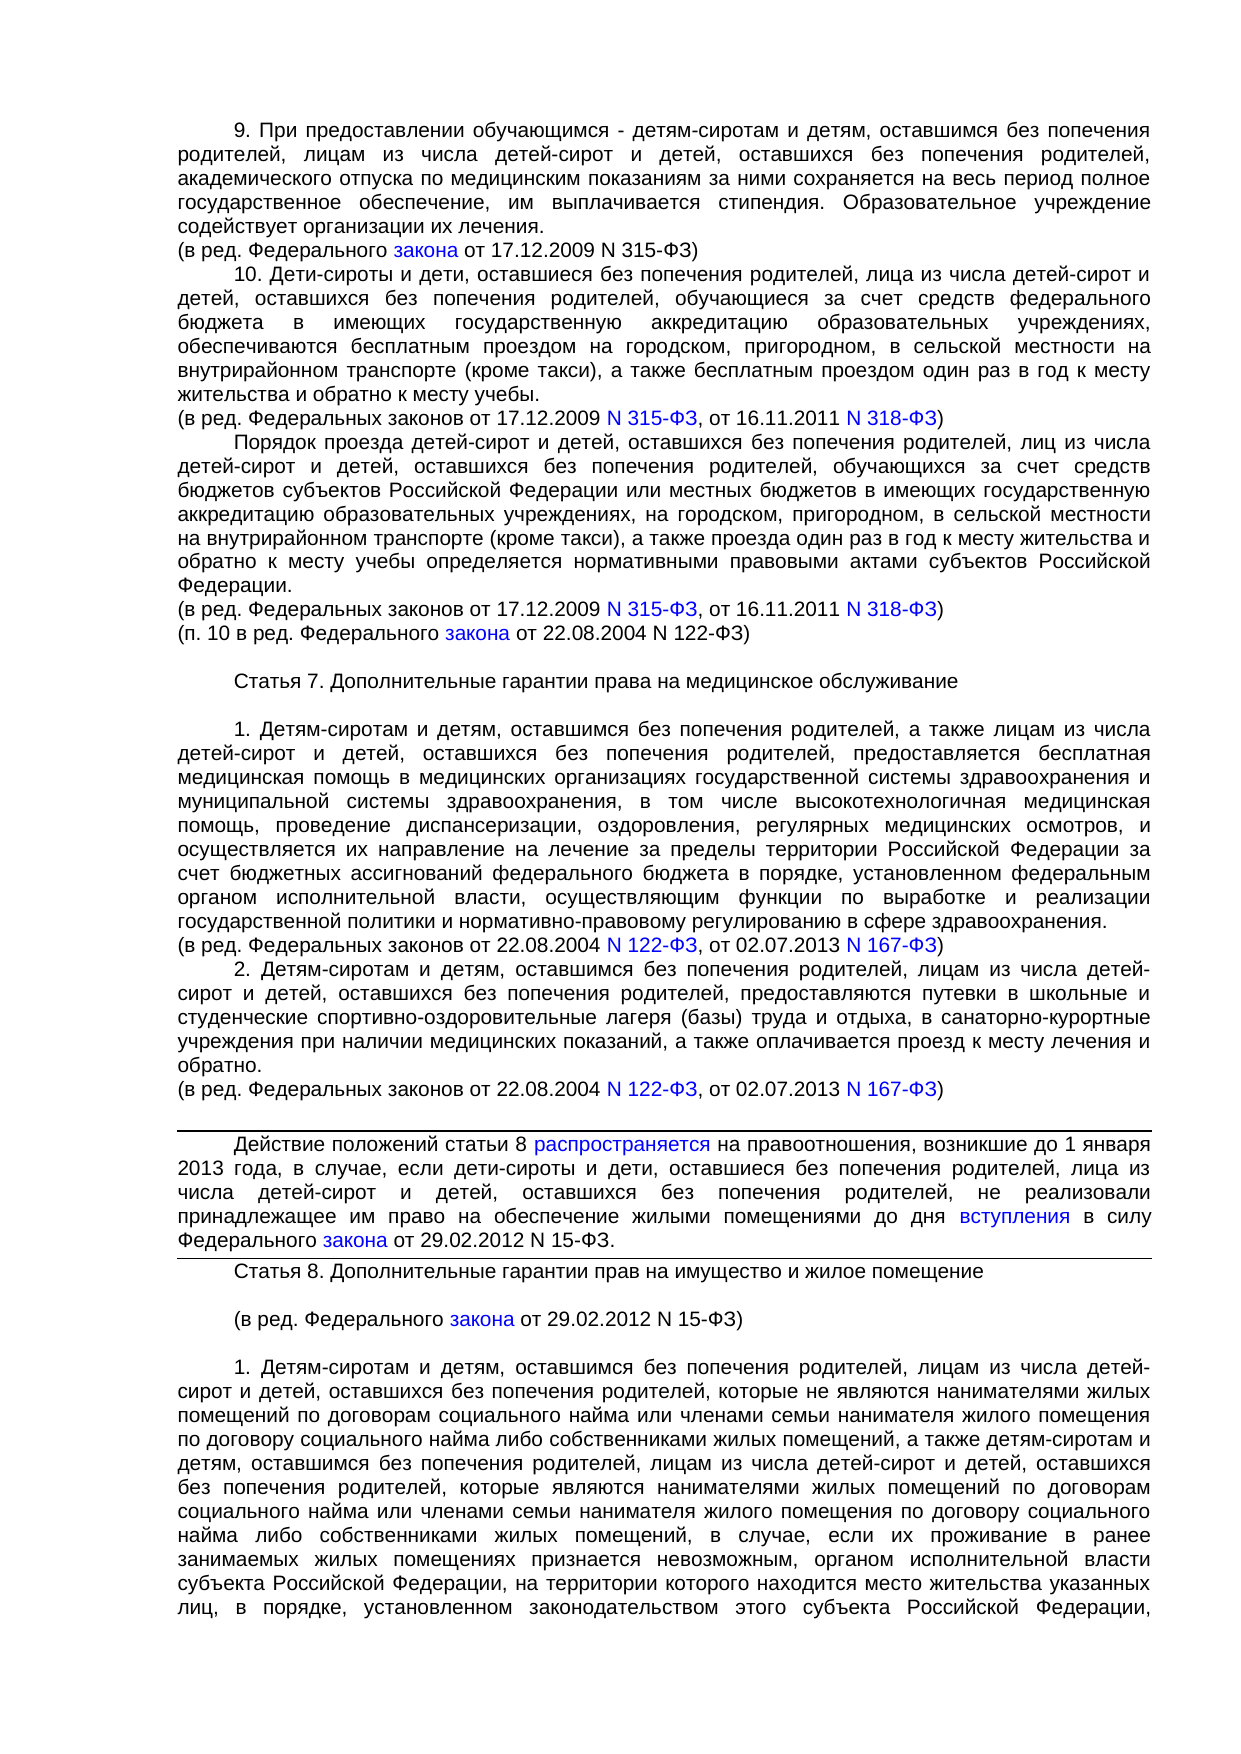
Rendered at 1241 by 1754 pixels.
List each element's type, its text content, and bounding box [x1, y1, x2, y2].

text (в ред. Федерального закона от 17.12.2009 N 315-ФЗ) [177, 238, 1152, 262]
text (в ред. Федеральных законов от 22.08.2004 N 122-ФЗ, от 02.07.2013 N 167-ФЗ) [177, 1076, 1152, 1100]
text 10. Дети-сироты и дети, оставшиеся без попечения родителей, лица из числа детей-сирот и детей, оставшихся без попечения родителей, обучающиеся за счет средств федерального бюджета в имеющих государственную аккредитацию образовательных учреждениях, обеспечиваются бесплатным проездом на городском, пригородном, в сельской местности на внутрирайонном транспорте (кроме такси), а также бесплатным проездом один раз в год к месту жительства и обратно к месту учебы. [177, 262, 1152, 406]
text Статья 8. Дополнительные гарантии прав на имущество и жилое помещение [177, 1259, 1152, 1283]
text (в ред. Федеральных законов от 22.08.2004 N 122-ФЗ, от 02.07.2013 N 167-ФЗ) [177, 933, 1152, 957]
text (в ред. Федеральных законов от 17.12.2009 N 315-ФЗ, от 16.11.2011 N 318-ФЗ) [177, 597, 1152, 621]
text Статья 7. Дополнительные гарантии права на медицинское обслуживание [177, 669, 1152, 693]
text Действие положений статьи 8 распространяется на правоотношения, возникшие до 1 января 2013 года, в случае, если дети-сироты и дети, оставшиеся без попечения родителей, лица из числа детей-сирот и детей, оставшихся без попечения родителей, не реализовали принадлежащее им право на обеспечение жилыми помещениями до дня вступления в силу Федерального закона от 29.02.2012 N 15-ФЗ. [177, 1132, 1152, 1252]
text Порядок проезда детей-сирот и детей, оставшихся без попечения родителей, лиц из числа детей-сирот и детей, оставшихся без попечения родителей, обучающихся за счет средств бюджетов субъектов Российской Федерации или местных бюджетов в имеющих государственную аккредитацию образовательных учреждениях, на городском, пригородном, в сельской местности на внутрирайонном транспорте (кроме такси), а также проезда один раз в год к месту жительства и обратно к месту учебы определяется нормативными правовыми актами субъектов Российской Федерации. [177, 429, 1152, 597]
text (п. 10 в ред. Федерального закона от 22.08.2004 N 122-ФЗ) [177, 621, 1152, 645]
text (в ред. Федеральных законов от 17.12.2009 N 315-ФЗ, от 16.11.2011 N 318-ФЗ) [177, 406, 1152, 429]
text 9. При предоставлении обучающимся - детям-сиротам и детям, оставшимся без попечения родителей, лицам из числа детей-сирот и детей, оставшихся без попечения родителей, академического отпуска по медицинским показаниям за ними сохраняется на весь период полное государственное обеспечение, им выплачивается стипендия. Образовательное учреждение содействует организации их лечения. [177, 118, 1152, 238]
text 1. Детям-сиротам и детям, оставшимся без попечения родителей, а также лицам из числа детей-сирот и детей, оставшихся без попечения родителей, предоставляется бесплатная медицинская помощь в медицинских организациях государственной системы здравоохранения и муниципальной системы здравоохранения, в том числе высокотехнологичная медицинская помощь, проведение диспансеризации, оздоровления, регулярных медицинских осмотров, и осуществляется их направление на лечение за пределы территории Российской Федерации за счет бюджетных ассигнований федерального бюджета в порядке, установленном федеральным органом исполнительной власти, осуществляющим функции по выработке и реализации государственной политики и нормативно-правовому регулированию в сфере здравоохранения. [177, 717, 1152, 933]
text 2. Детям-сиротам и детям, оставшимся без попечения родителей, лицам из числа детей-сирот и детей, оставшихся без попечения родителей, предоставляются путевки в школьные и студенческие спортивно-оздоровительные лагеря (базы) труда и отдыха, в санаторно-курортные учреждения при наличии медицинских показаний, а также оплачивается проезд к месту лечения и обратно. [177, 957, 1152, 1076]
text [177, 1355, 1152, 1619]
text (в ред. Федерального закона от 29.02.2012 N 15-ФЗ) [177, 1307, 1152, 1331]
